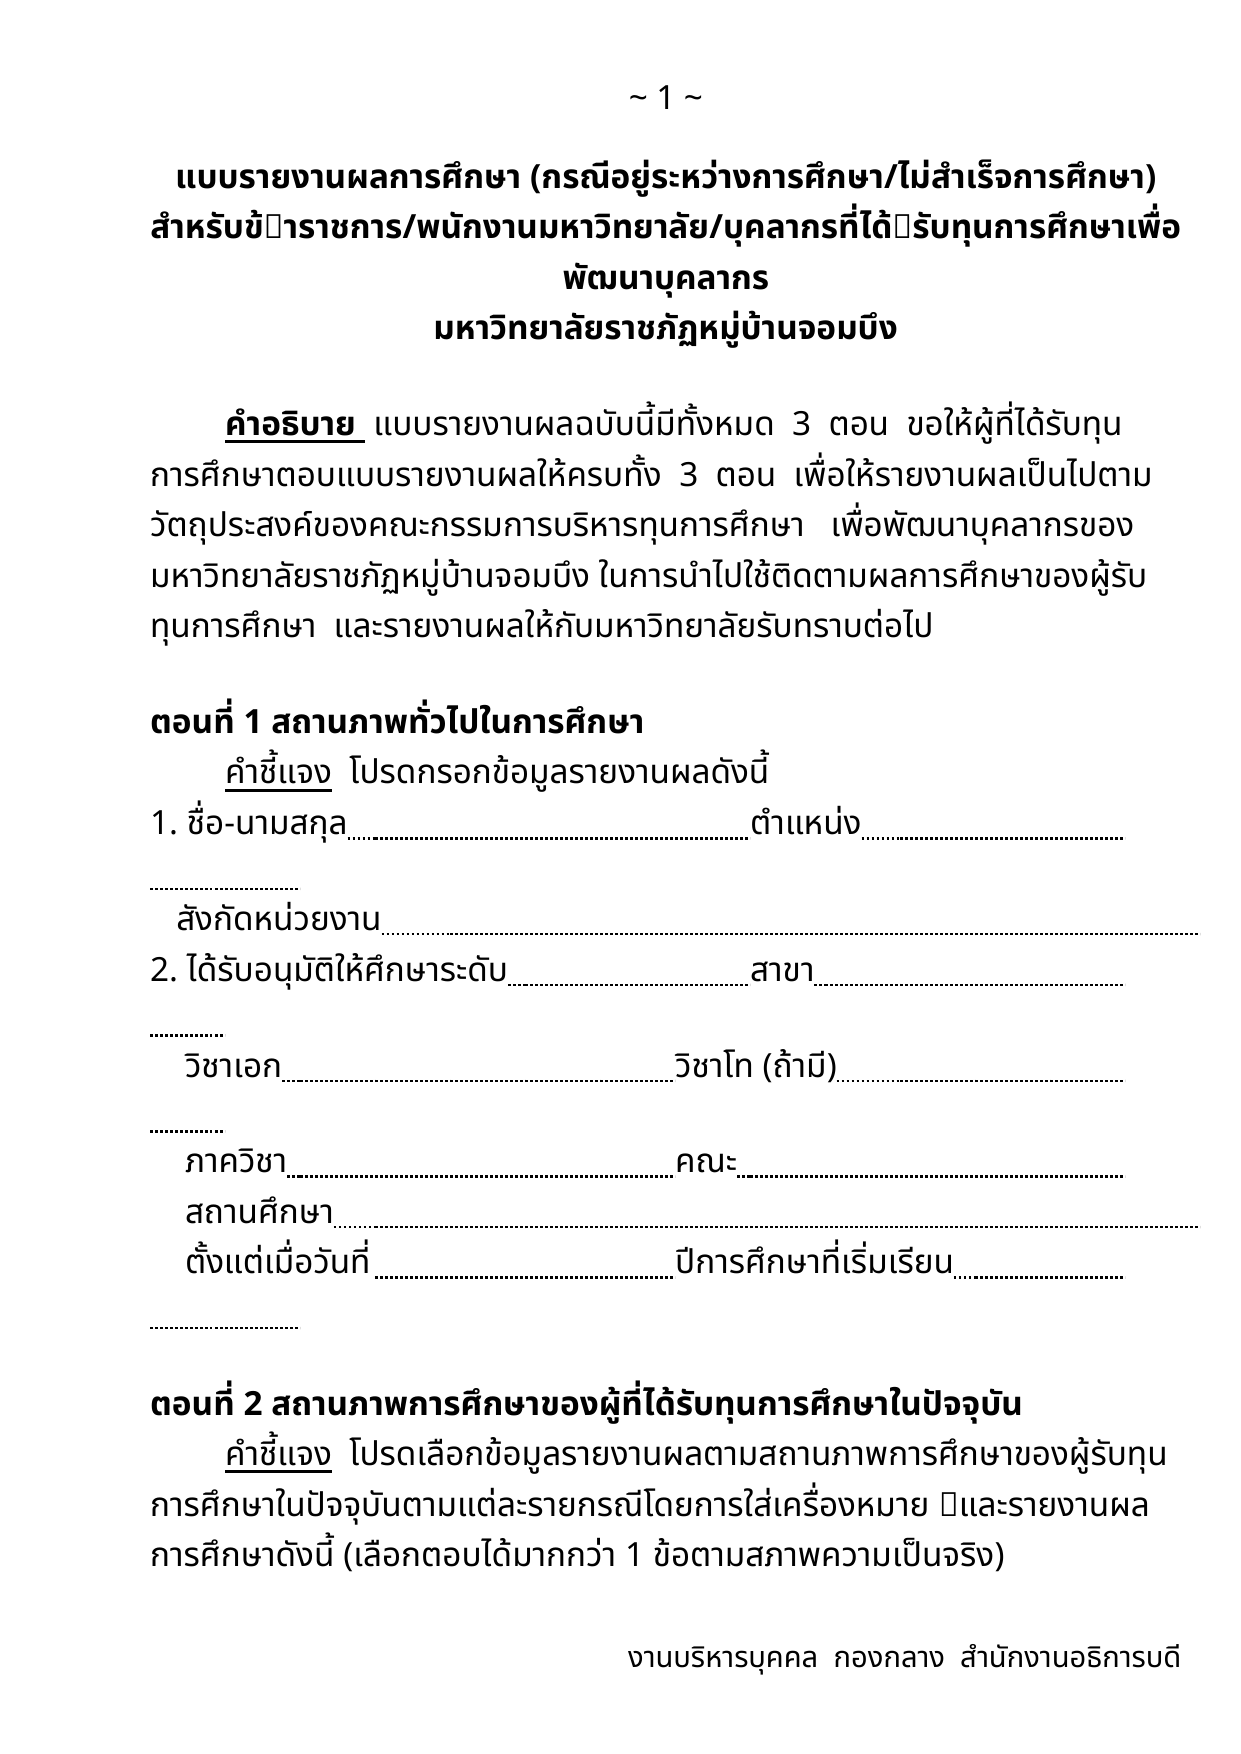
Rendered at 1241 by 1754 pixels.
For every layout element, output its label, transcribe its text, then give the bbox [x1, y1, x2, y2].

text แบบรายงานผลการศึกษา (กรณีอยู่ระหว่างการศึกษา/ไม่สำเร็จการศึกษา) [150, 152, 1181, 203]
text ตอนที่ 1 สถานภาพทั่วไปในการศึกษา [150, 698, 1181, 748]
text คำอธิบาย แบบรายงานผลฉบับนี้มีทั้งหมด 3 ตอน ขอให้ผู้ที่ได้รับทุนการศึกษาตอบแบบรายงานผลให้ครบทั้ง 3 ตอน เพื่อให้รายงานผลเป็นไปตามวัตถุประสงค์ของคณะกรรมการบริหารทุนการศึกษา เพื่อพัฒนาบุคลากรของมหาวิทยาลัยราชภัฏหมู่บ้านจอมบึง ในการนำไปใช้ติดตามผลการศึกษาของผู้รับทุนการศึกษา และรายงานผลให้กับมหาวิทยาลัยรับทราบต่อไป [150, 400, 1169, 652]
text คำชี้แจง โปรดกรอกข้อมูลรายงานผลดังนี้ [150, 748, 1181, 799]
text วิชาเอก วิชาโท (ถ้ามี) [150, 1041, 1181, 1137]
text สถานศึกษา [150, 1188, 1181, 1238]
text สําหรับข้าราชการ/พนักงานมหาวิทยาลัย/บุคลากรที่ได้รับทุนการศึกษาเพื่อพัฒนาบุคลากร [150, 203, 1181, 304]
text สังกัดหน่วยงาน [150, 895, 1181, 945]
text ภาควิชา คณะ [150, 1137, 1181, 1188]
text ตั้งแต่เมื่อวันที่ ปีการศึกษาที่เริ่มเรียน [150, 1238, 1181, 1334]
text มหาวิทยาลัยราชภัฏหมู่บ้านจอมบึง [150, 304, 1181, 354]
text ตอนที่ 2 สถานภาพการศึกษาของผู้ที่ได้รับทุนการศึกษาในปัจจุบัน [150, 1379, 1181, 1430]
text 2. ได้รับอนุมัติให้ศึกษาระดับ สาขา [150, 945, 1181, 1041]
text 1. ชื่อ-นามสกุล ตำแหน่ง [150, 799, 1181, 895]
text คำชี้แจง โปรดเลือกข้อมูลรายงานผลตามสถานภาพการศึกษาของผู้รับทุนการศึกษาในปัจจุบันตามแต่ละรายกรณีโดยการใส่เครื่องหมาย และรายงานผลการศึกษาดังนี้ (เลือกตอบได้มากกว่า 1 ข้อตามสภาพความเป็นจริง) [150, 1430, 1181, 1582]
